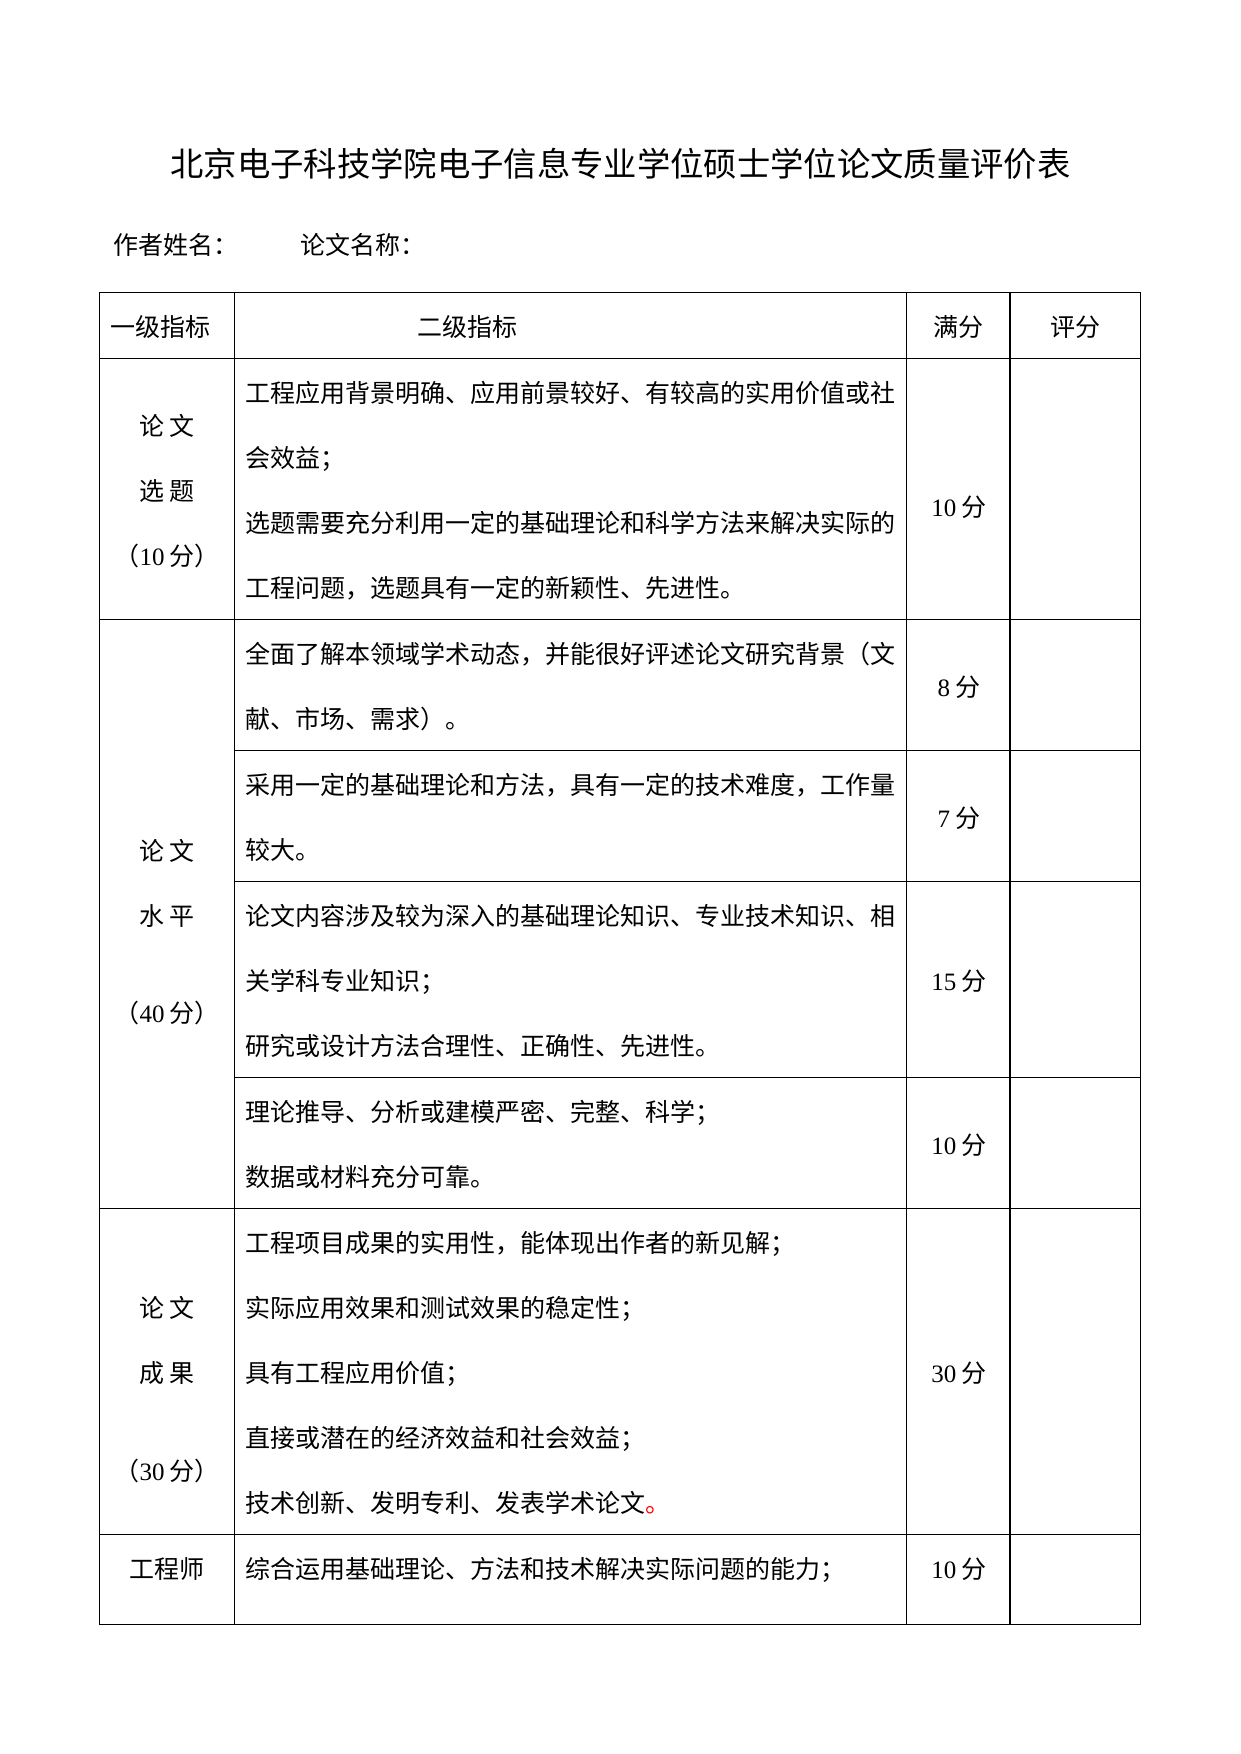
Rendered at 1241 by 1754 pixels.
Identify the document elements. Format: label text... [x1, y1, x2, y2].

table_cell 采用一定的基础理论和方法，具有一定的技术难度，工作量较大。 [235, 751, 906, 881]
table_cell 10分 [907, 1078, 1009, 1208]
table_cell 10分 [907, 1535, 1009, 1623]
table_cell 工程师 素 质 （10分） [100, 1535, 234, 1623]
table_header 二级指标 [235, 293, 906, 358]
table_cell [1011, 1078, 1140, 1208]
table_header 评分 [1011, 293, 1140, 358]
table_cell 论 文 水 平 （40分） [100, 620, 234, 1208]
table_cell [235, 1535, 906, 1623]
table_cell 工程应用背景明确、应用前景较好、有较高的实用价值或社会效益； 选题需要充分利用一定的基础理论和科学方法来解决实际的工程问题，选题具有一定的新颖性、先进性。 [235, 359, 906, 619]
table_cell 15分 [907, 882, 1009, 1077]
table_cell [1011, 751, 1140, 881]
table_cell 30分 [907, 1209, 1009, 1534]
table_cell 论 文 成 果 （30分） [100, 1209, 234, 1534]
table_cell 论文内容涉及较为深入的基础理论知识、专业技术知识、相关学科专业知识； 研究或设计方法合理性、正确性、先进性。 [235, 882, 906, 1077]
table_cell 理论推导、分析或建模严密、完整、科学； 数据或材料充分可靠。 [235, 1078, 906, 1208]
table_cell 工程项目成果的实用性，能体现出作者的新见解； 实际应用效果和测试效果的稳定性； 具有工程应用价值； 直接或潜在的经济效益和社会效益； 技术创新、发明专利、发表学术论文。 [235, 1209, 906, 1534]
text 作者姓名： 论文名称： [88, 211, 1152, 276]
table_cell 7分 [907, 751, 1009, 881]
table_cell [1011, 1535, 1140, 1623]
table_cell 论 文 选 题 （10分） [100, 359, 234, 619]
table_cell 全面了解本领域学术动态，并能很好评述论文研究背景（文献、市场、需求）。 [235, 620, 906, 750]
table_cell 10分 [907, 359, 1009, 619]
table_header 一级指标 [100, 293, 234, 358]
table_cell [1011, 359, 1140, 619]
table_cell 8分 [907, 620, 1009, 750]
table_cell [1011, 1209, 1140, 1534]
text 北京电子科技学院电子信息专业学位硕士学位论文质量评价表 [88, 129, 1152, 194]
table_cell [1011, 882, 1140, 1077]
table_cell [1011, 620, 1140, 750]
table_header 满分 [907, 293, 1009, 358]
